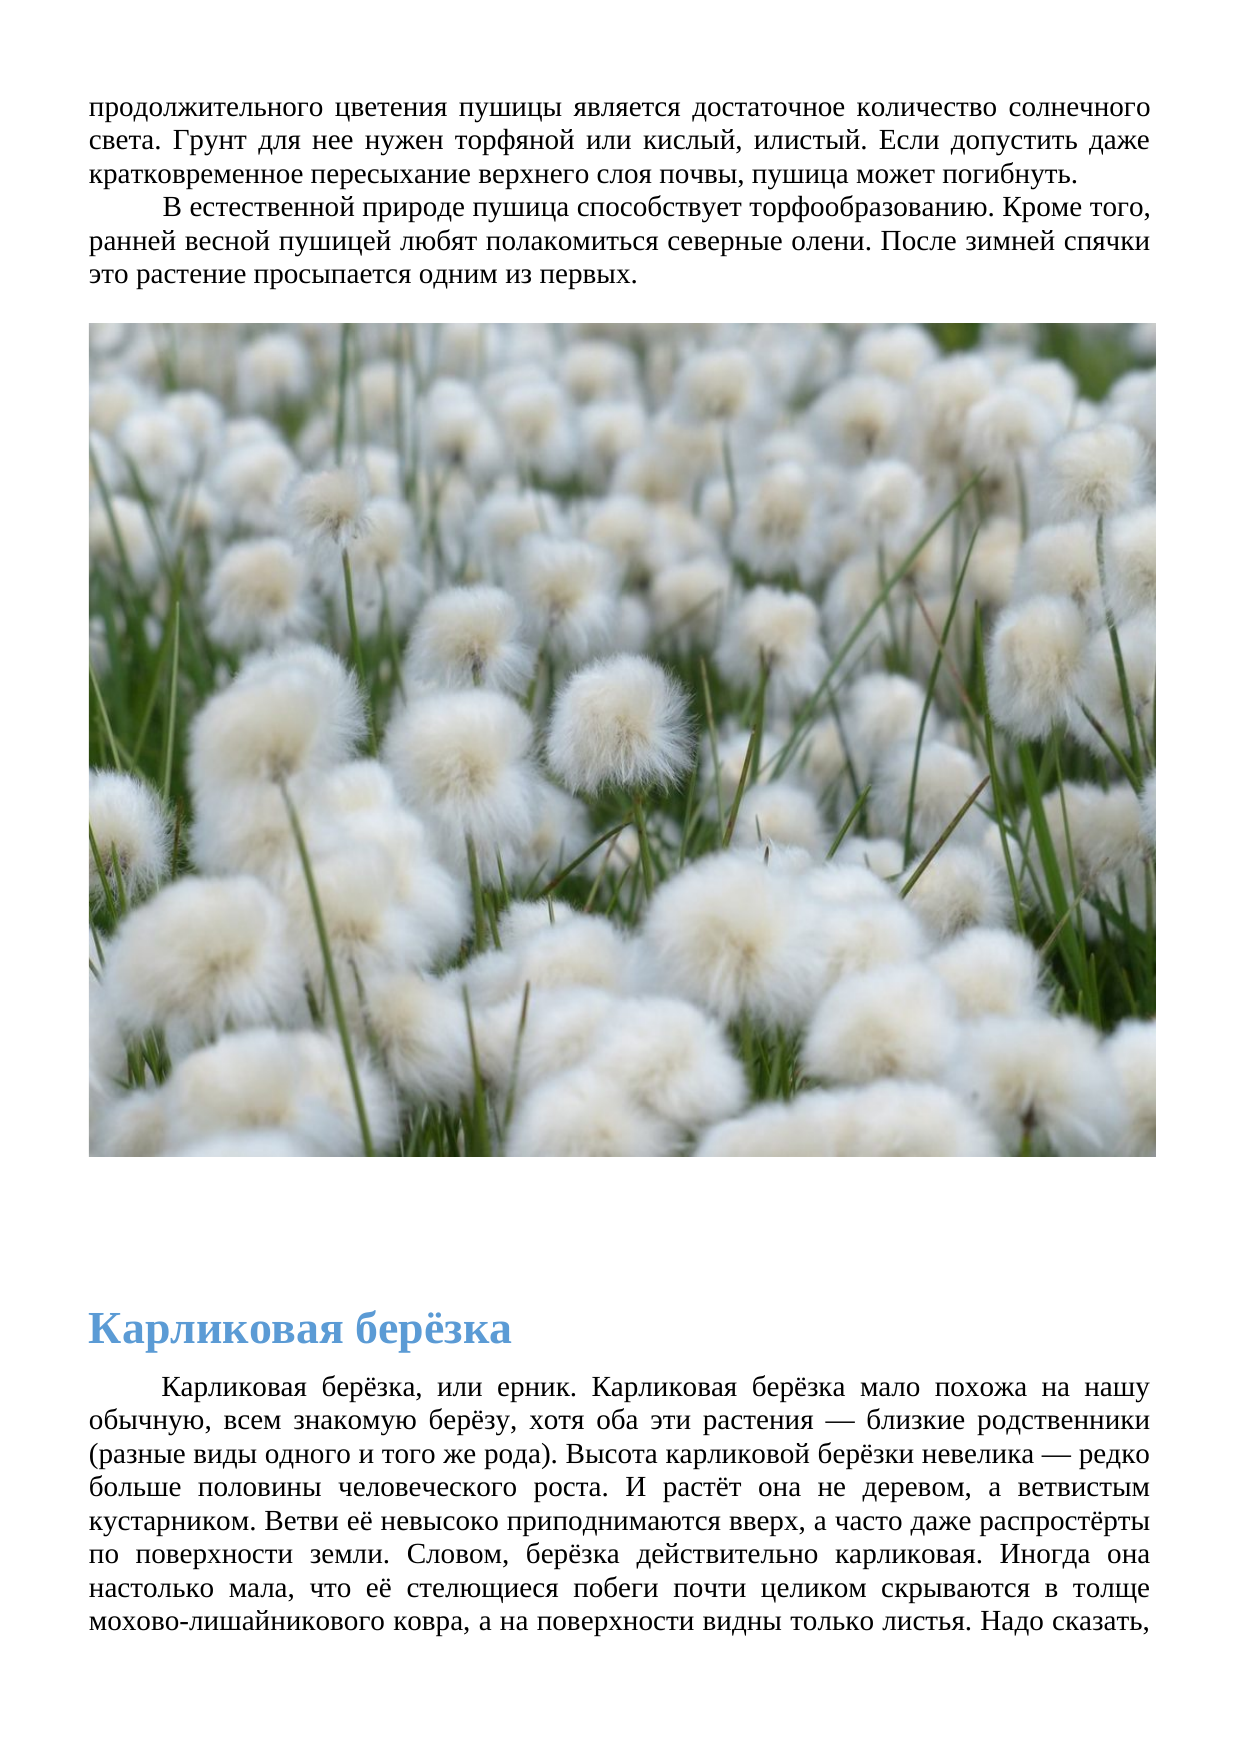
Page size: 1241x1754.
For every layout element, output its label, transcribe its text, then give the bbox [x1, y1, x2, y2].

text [89, 89, 1152, 189]
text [89, 1369, 1152, 1637]
text Карликовая берёзка [89, 1300, 1152, 1353]
text В естественной природе пушица способствует торфообразованию. Кроме того, ранней весной пушицей любят полакомиться северные олени. После зимней спячки это растение просыпается одним из первых. [89, 189, 1152, 290]
picture [88, 323, 1156, 1157]
